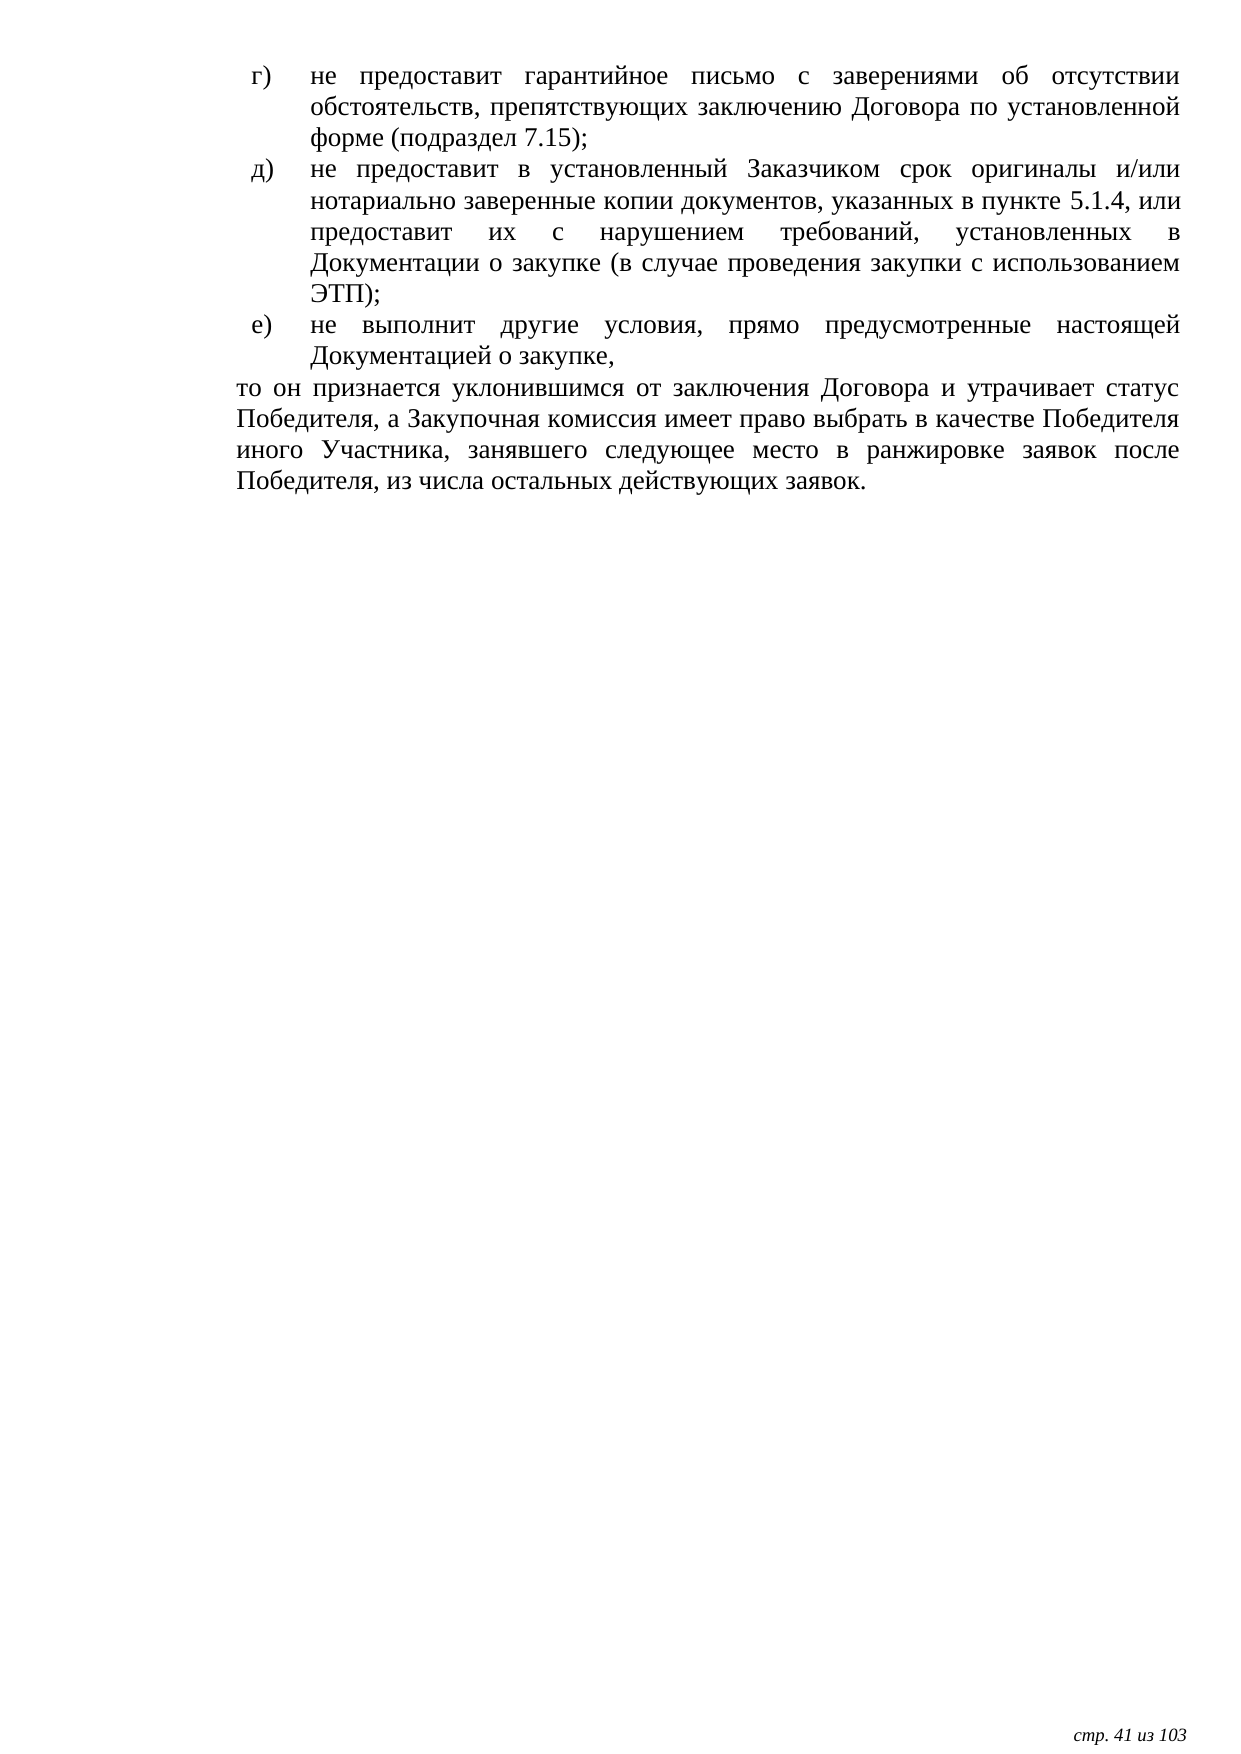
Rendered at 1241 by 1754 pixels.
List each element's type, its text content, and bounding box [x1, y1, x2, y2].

text не предоставит гарантийное письмо с заверениями об отсутствии обстоятельств, препятствующих заключению Договора по установленной форме (подраздел 7.15); [251, 59, 1181, 153]
text не выполнит другие условия, прямо предусмотренные настоящей Документацией о закупке, [251, 308, 1181, 371]
text не предоставит в установленный Заказчиком срок оригиналы и/или нотариально заверенные копии документов, указанных в пункте 5.1.4, или предоставит их с нарушением требований, установленных в Документации о закупке (в случае проведения закупки с использованием ЭТП); [251, 153, 1181, 308]
text то он признается уклонившимся от заключения Договора и утрачивает статус Победителя, а Закупочная комиссия имеет право выбрать в качестве Победителя иного Участника, занявшего следующее место в ранжировке заявок после Победителя, из числа остальных действующих заявок. [236, 371, 1181, 495]
